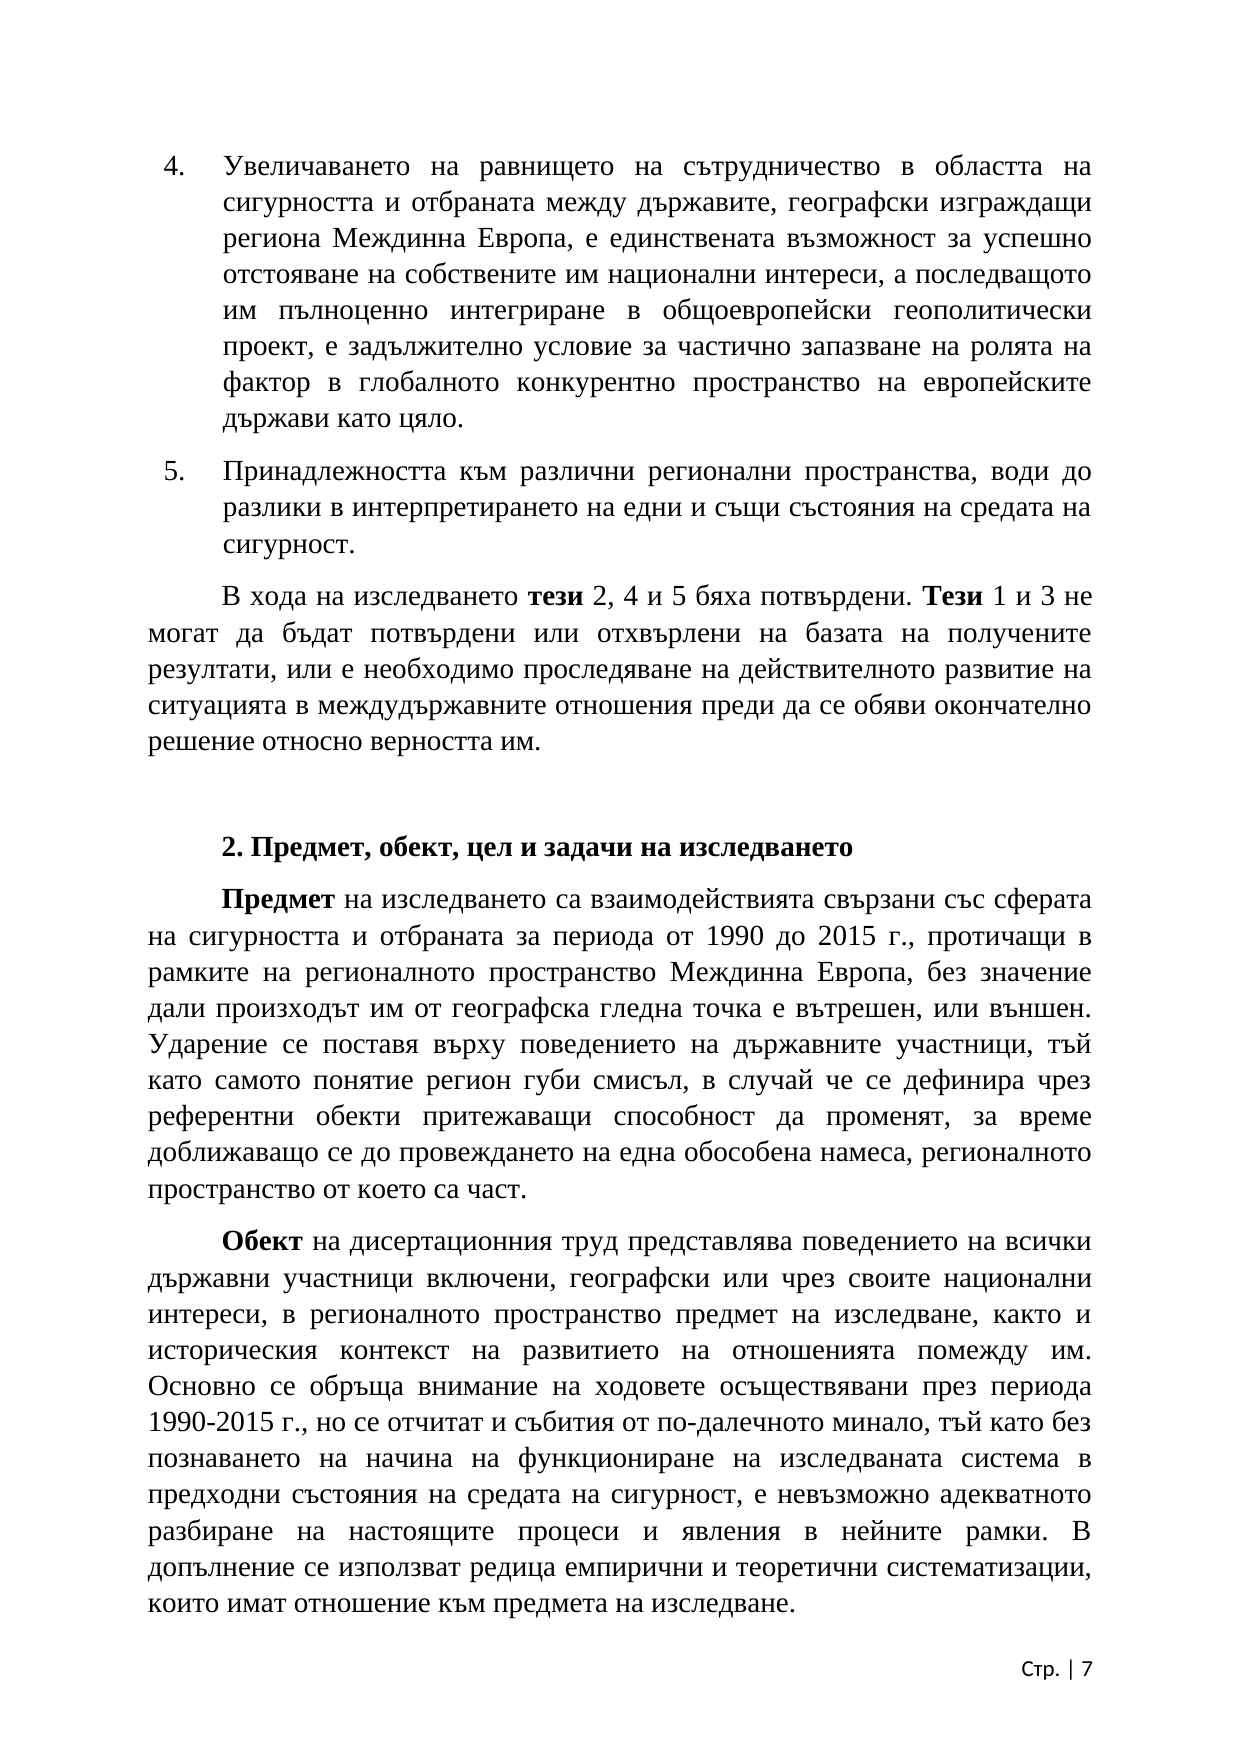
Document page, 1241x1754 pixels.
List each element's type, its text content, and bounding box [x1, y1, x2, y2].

list Принадлежността към различни регионални пространства, води до разлики в интерпретирането на едни и същи състояния на средата на сигурност. [185, 453, 1093, 559]
text 2. Предмет, обект, цел и задачи на изследването [148, 829, 1093, 862]
list Увеличаването на равнището на сътрудничество в областта на сигурността и отбраната между държавите, географски изграждащи региона Междинна Европа, е единствената възможност за успешно отстояване на собствените им национални интереси, а последващото им пълноценно интегриране в общоевропейски геополитически проект, е задължително условие за частично запазване на ролята на фактор в глобалното конкурентно пространство на европейските държави като цяло. [185, 148, 1093, 434]
text Обект на дисертационния труд представлява поведението на всички държавни участници включени, географски или чрез своите национални интереси, в регионалното пространство предмет на изследване, както и историческия контекст на развитието на отношенията помежду им. Основно се обръща внимание на ходовете осъществявани през периода 1990-2015 г., но се отчитат и събития от по-далечното минало, тъй като без познаването на начина на функциониране на изследваната система в предходни състояния на средата на сигурност, е невъзможно адекватното разбиране на настоящите процеси и явления в нейните рамки. В допълнение се използват редица емпирични и теоретични систематизации, които имат отношение към предмета на изследване. [148, 1223, 1093, 1618]
text Предмет на изследването са взаимодействията свързани със сферата на сигурността и отбраната за периода от 1990 до 2015 г., протичащи в рамките на регионалното пространство Междинна Европа, без значение дали произходът им от географска гледна точка е вътрешен, или външен. Ударение се поставя върху поведението на държавните участници, тъй като самото понятие регион губи смисъл, в случай че се дефинира чрез референтни обекти притежаващи способност да променят, за време доближаващо се до провеждането на една обособена намеса, регионалното пространство от което са част. [148, 882, 1093, 1204]
text В хода на изследването тези 2, 4 и 5 бяха потвърдени. Тези 1 и 3 не могат да бъдат потвърдени или отхвърлени на базата на получените резултати, или е необходимо проследяване на действителното развитие на ситуацията в междудържавните отношения преди да се обяви окончателно решение относно верността им. [148, 578, 1093, 757]
